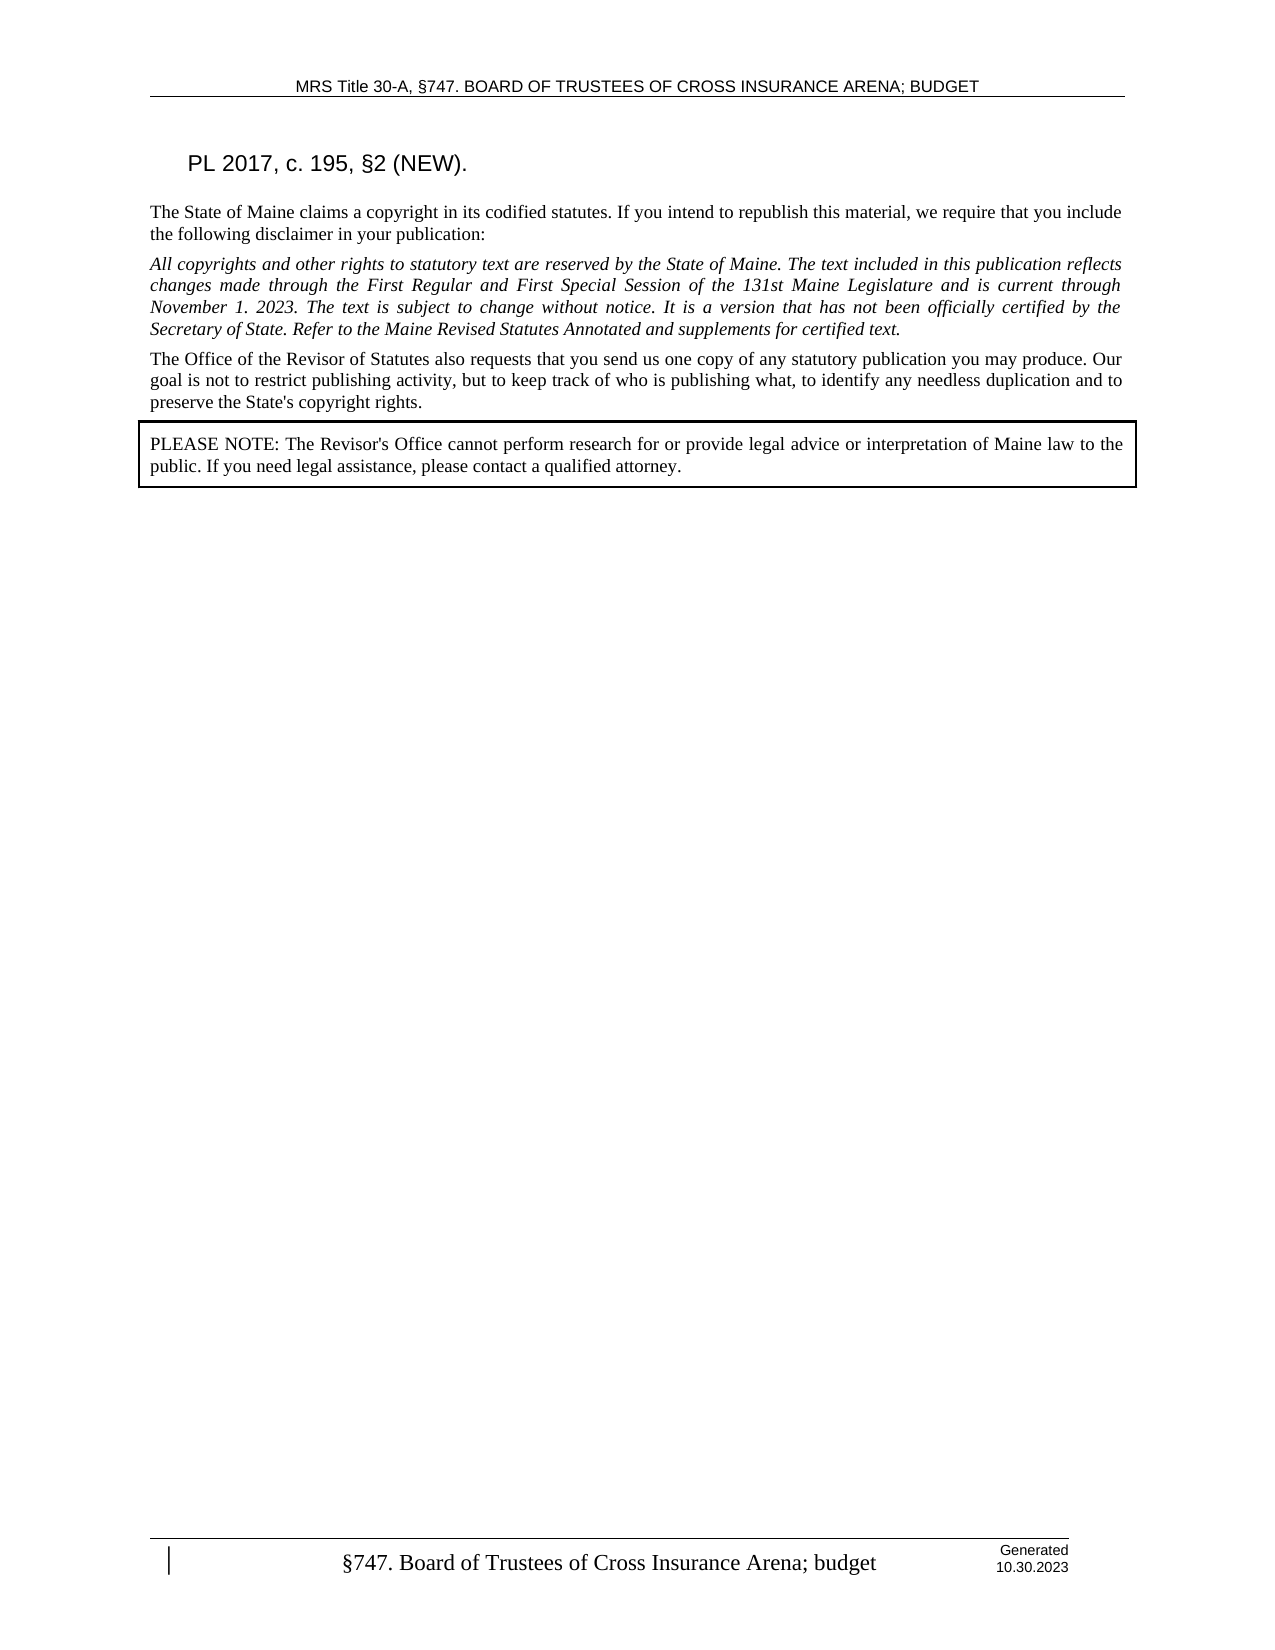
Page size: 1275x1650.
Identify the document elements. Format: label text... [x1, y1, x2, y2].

text PLEASE NOTE: The Revisor's Office cannot perform research for or provide legal advice or interpretation of Maine law to the public. If you need legal assistance, please contact a qualified attorney. [140, 423, 1135, 486]
text All copyrights and other rights to statutory text are reserved by the State of Maine. The text included in this publication reflects changes made through the First Regular and First Special Session of the 131st Maine Legislature and is current through November 1. 2023 . The text is subject to change without notice. It is a version that has not been officially certified by the Secretary of State. Refer to the Maine Revised Statutes Annotated and supplements for certified text. [150, 253, 1125, 339]
text The Office of the Revisor of Statutes also requests that you send us one copy of any statutory publication you may produce. Our goal is not to restrict publishing activity, but to keep track of who is publishing what, to identify any needless duplication and to preserve the State's copyright rights. [150, 347, 1125, 412]
text PL 2017, c. 195, §2 (NEW). [187, 150, 1125, 176]
text The State of Maine claims a copyright in its codified statutes. If you intend to republish this material, we require that you include the following disclaimer in your publication: [150, 201, 1125, 244]
